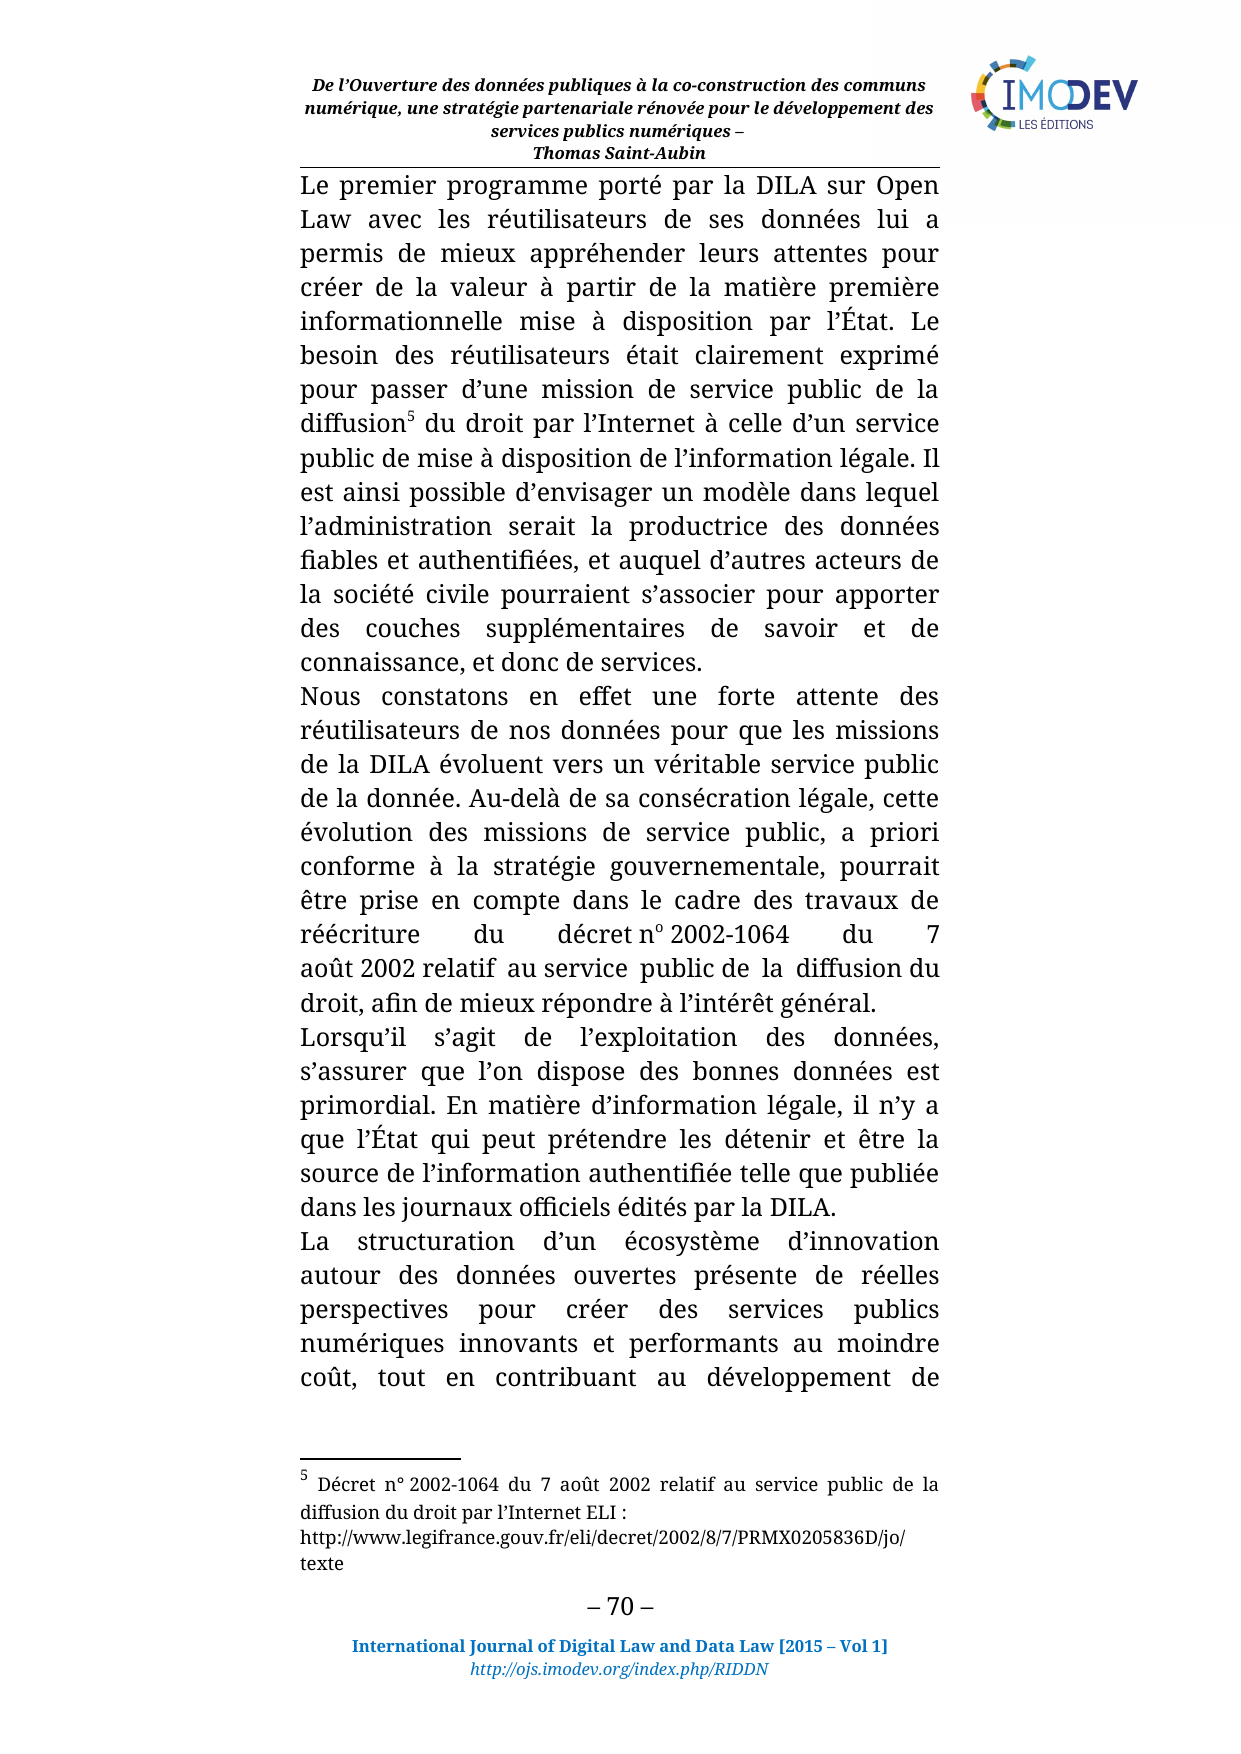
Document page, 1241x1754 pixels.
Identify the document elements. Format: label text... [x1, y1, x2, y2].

text Nous constatons en effet une forte attente des réutilisateurs de nos données pour que les missions de la DILA évoluent vers un véritable service public de la donnée. Au-delà de sa consécration légale, cette évolution des missions de service public, a priori conforme à la stratégie gouvernementale, pourrait être prise en compte dans le cadre des travaux de réécriture du décret no 2002-1064 du 7 août 2002 relatif au service public de la diffusion du droit, afin de mieux répondre à l’intérêt général. [300, 679, 940, 985]
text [300, 1224, 940, 1394]
text Lorsqu’il s’agit de l’exploitation des données, s’assurer que l’on dispose des bonnes données est primordial. En matière d’information légale, il n’y a que l’État qui peut prétendre les détenir et être la source de l’information authentifiée telle que publiée dans les journaux officiels édités par la DILA. [300, 1019, 940, 1224]
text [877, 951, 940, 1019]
text Le premier programme porté par la DILA sur Open Law avec les réutilisateurs de ses données lui a permis de mieux appréhender leurs attentes pour créer de la valeur à partir de la matière première informationnelle mise à disposition par l’État. Le besoin des réutilisateurs était clairement exprimé pour passer d’une mission de service public de la diffusion du droit par l’Internet à celle d’un service public de mise à disposition de l’information légale. Il est ainsi possible d’envisager un modèle dans lequel l’administration serait la productrice des données fiables et authentifiées, et auquel d’autres acteurs de la société civile pourraient s’associer pour apporter des couches supplémentaires de savoir et de connaissance, et donc de services. [300, 168, 940, 679]
picture [868, 0, 1240, 225]
